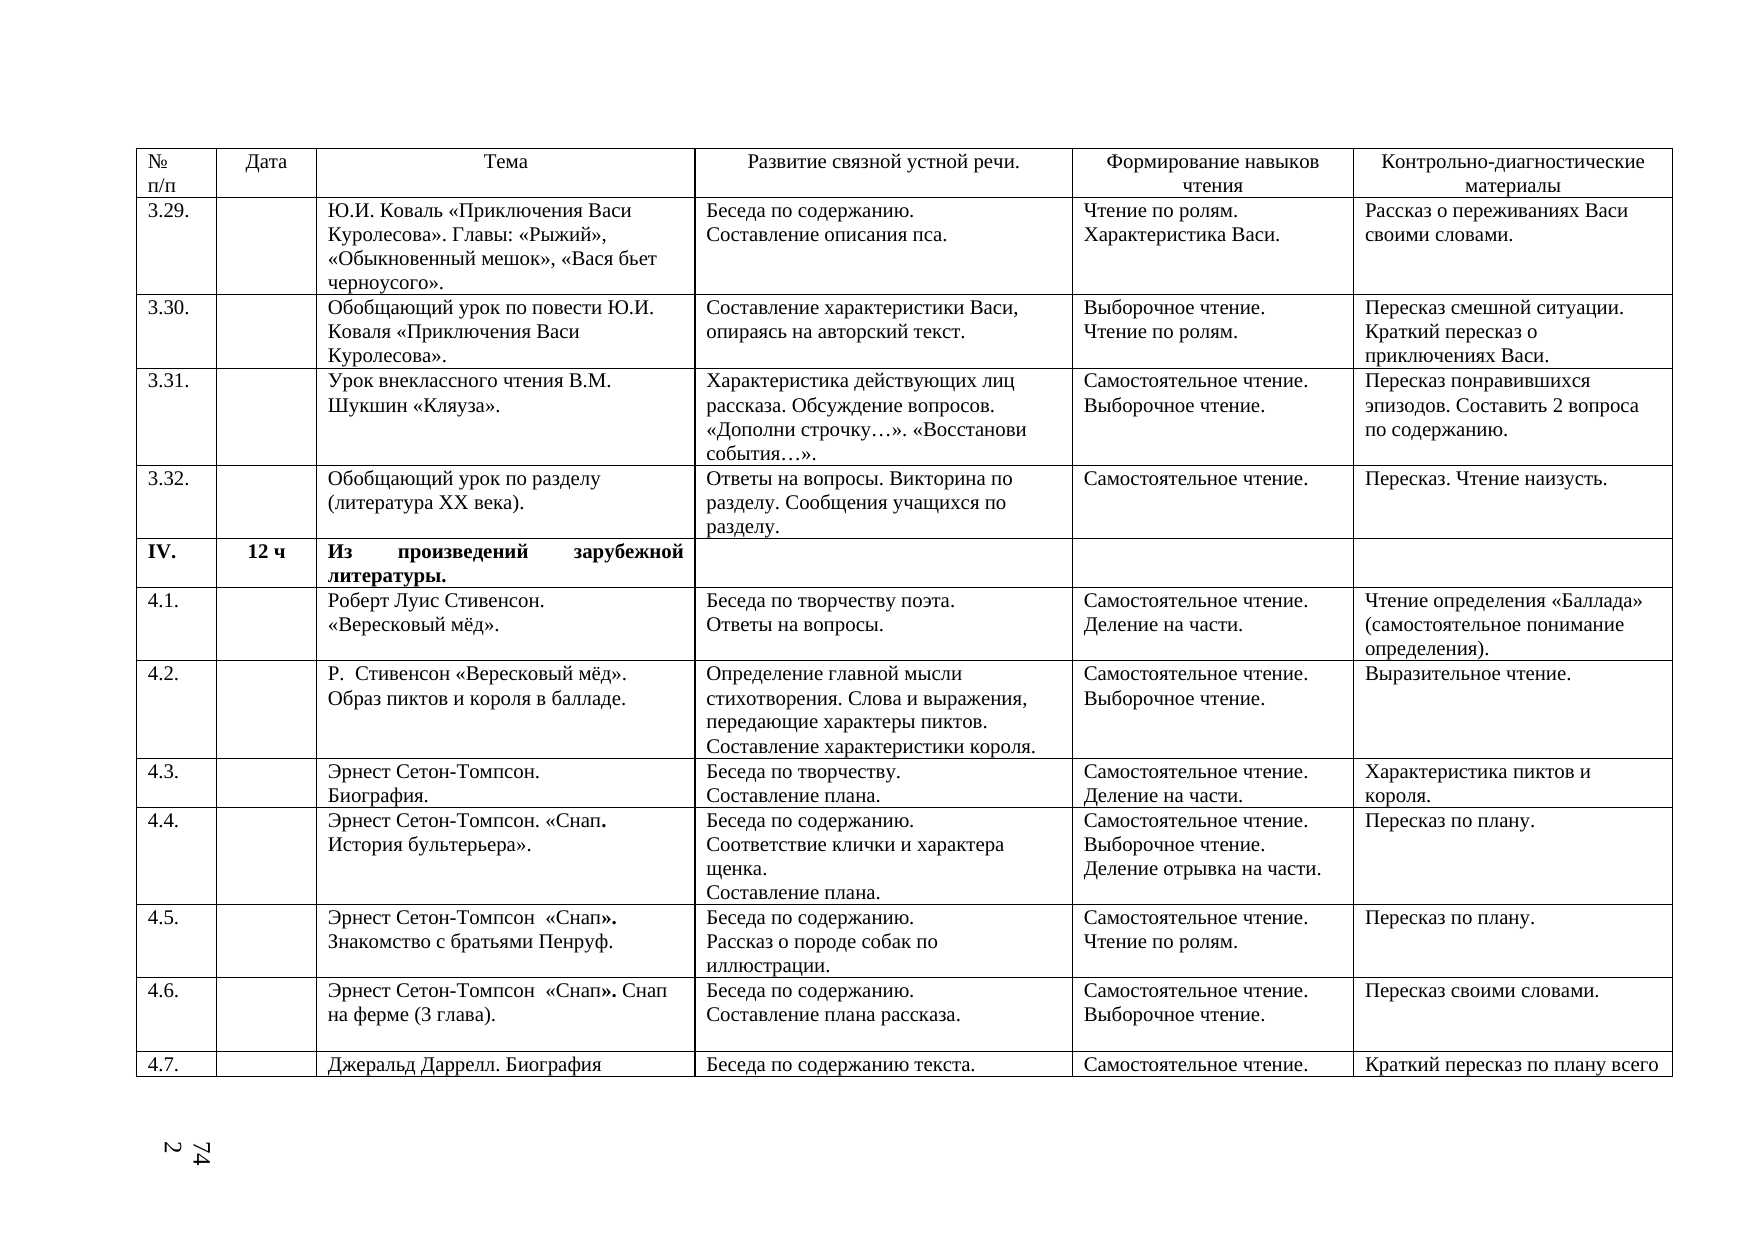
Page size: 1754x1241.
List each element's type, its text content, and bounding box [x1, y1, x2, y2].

table_cell [217, 369, 316, 465]
table_cell Эрнест Сетон-Томпсон «Снап». Знакомство с братьями Пенруф. [317, 905, 694, 977]
table_cell Самостоятельное чтение. [1073, 466, 1353, 538]
table_cell 4.6. [137, 978, 216, 1051]
table_cell [217, 295, 316, 367]
table_cell Джеральд Даррелл. Биография писателя. [317, 1052, 694, 1076]
table_cell Беседа по содержанию. Рассказ о породе собак по иллюстрации. [696, 905, 1072, 977]
table_header Контрольно-диагностические материалы [1354, 149, 1672, 197]
table_cell 12 ч [217, 539, 316, 587]
table_cell Беседа по творчеству. Составление плана. [696, 759, 1072, 807]
table_cell 4.4. [137, 808, 216, 904]
table_cell [217, 588, 316, 660]
table_cell [217, 808, 316, 904]
table_cell 4.5. [137, 905, 216, 977]
table_cell Составление характеристики Васи, опираясь на авторский текст. [696, 295, 1072, 367]
table_cell 3.29. [137, 198, 216, 294]
table_cell [217, 905, 316, 977]
table_cell Пересказ понравившихся эпизодов. Составить 2 вопроса по содержанию. [1354, 369, 1672, 465]
table_cell Выборочное чтение. Чтение по ролям. [1073, 295, 1353, 367]
table_cell [217, 978, 316, 1051]
table_cell Определение главной мысли стихотворения. Слова и выражения, передающие характеры пиктов. Составление характеристики короля. [696, 661, 1072, 758]
table_cell [217, 198, 316, 294]
table_cell 4.2. [137, 661, 216, 758]
table_cell Самостоятельное чтение. Деление на части. [1073, 759, 1353, 807]
table_cell Самостоятельное чтение. Деление на части. [1073, 588, 1353, 660]
table_cell Эрнест Сетон-Томпсон. «Снап. История бультерьера». [317, 808, 694, 904]
table_cell Обобщающий урок по разделу (литература ХХ века). [317, 466, 694, 538]
table_cell Самостоятельное чтение. Выборочное чтение. [1073, 661, 1353, 758]
table_cell [1354, 539, 1672, 587]
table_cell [1073, 1052, 1353, 1076]
table_cell Самостоятельное чтение. Выборочное чтение. [1073, 369, 1353, 465]
table_header Развитие связной устной речи. [696, 149, 1072, 197]
table_cell Самостоятельное чтение. Выборочное чтение. [1073, 978, 1353, 1051]
table_cell Эрнест Сетон-Томпсон «Снап». Снап на ферме (3 глава). [317, 978, 694, 1051]
table_cell Беседа по творчеству поэта. Ответы на вопросы. [696, 588, 1072, 660]
table_header Формирование навыков чтения [1073, 149, 1353, 197]
table_cell Пересказ по плану. [1354, 808, 1672, 904]
table_cell IV. [137, 539, 216, 587]
table_cell Пересказ по плану. [1354, 905, 1672, 977]
table_cell Урок внеклассного чтения В.М. Шукшин «Кляуза». [317, 369, 694, 465]
table_cell Выразительное чтение. [1354, 661, 1672, 758]
table_cell Пересказ. Чтение наизусть. [1354, 466, 1672, 538]
table_cell Беседа по содержанию. Составление плана рассказа. [696, 978, 1072, 1051]
table_cell 4.1. [137, 588, 216, 660]
table_cell Эрнест Сетон-Томпсон. Биография. [317, 759, 694, 807]
table_cell Характеристика действующих лиц рассказа. Обсуждение вопросов. «Дополни строчку…». «Восстанови события…». [696, 369, 1072, 465]
table_cell Пересказ смешной ситуации. Краткий пересказ о приключениях Васи. [1354, 295, 1672, 367]
table_cell Ю.И. Коваль «Приключения Васи Куролесова». Главы: «Рыжий», «Обыкновенный мешок», «Вася бьет черноусого». [317, 198, 694, 294]
table_cell Самостоятельное чтение. Чтение по ролям. [1073, 905, 1353, 977]
table_cell [1073, 539, 1353, 587]
table_cell [217, 661, 316, 758]
table_cell Ответы на вопросы. Викторина по разделу. Сообщения учащихся по разделу. [696, 466, 1072, 538]
table_header Тема [317, 149, 694, 197]
table_cell Чтение по ролям. Характеристика Васи. [1073, 198, 1353, 294]
table_cell 4.7. [137, 1052, 216, 1076]
table_header № п/п [137, 149, 216, 197]
table_cell Чтение определения «Баллада» (самостоятельное понимание определения). [1354, 588, 1672, 660]
table_cell Рассказ о переживаниях Васи своими словами. [1354, 198, 1672, 294]
table_cell [217, 1052, 316, 1076]
table_cell Беседа по содержанию. Составление описания пса. [696, 198, 1072, 294]
table_cell Характеристика пиктов и короля. [1354, 759, 1672, 807]
table_header Дата [217, 149, 316, 197]
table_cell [1354, 1052, 1672, 1076]
table_cell [696, 539, 1072, 587]
table_cell Беседа по содержанию. Соответствие клички и характера щенка. Составление плана. [696, 808, 1072, 904]
table_cell Обобщающий урок по повести Ю.И. Коваля «Приключения Васи Куролесова». [317, 295, 694, 367]
table_cell [217, 466, 316, 538]
table_cell Роберт Луис Стивенсон. «Вересковый мёд». [317, 588, 694, 660]
table_cell 3.31. [137, 369, 216, 465]
table_cell Из произведений зарубежной литературы. [317, 539, 694, 587]
table_cell Пересказ своими словами. [1354, 978, 1672, 1051]
table_cell Беседа по содержанию текста. [696, 1052, 1072, 1076]
table_cell [217, 759, 316, 807]
table_cell Самостоятельное чтение. Выборочное чтение. Деление отрывка на части. [1073, 808, 1353, 904]
table_cell 4.3. [137, 759, 216, 807]
table_cell Р. Стивенсон «Вересковый мёд». Образ пиктов и короля в балладе. [317, 661, 694, 758]
table_cell 3.32. [137, 466, 216, 538]
table_cell 3.30. [137, 295, 216, 367]
